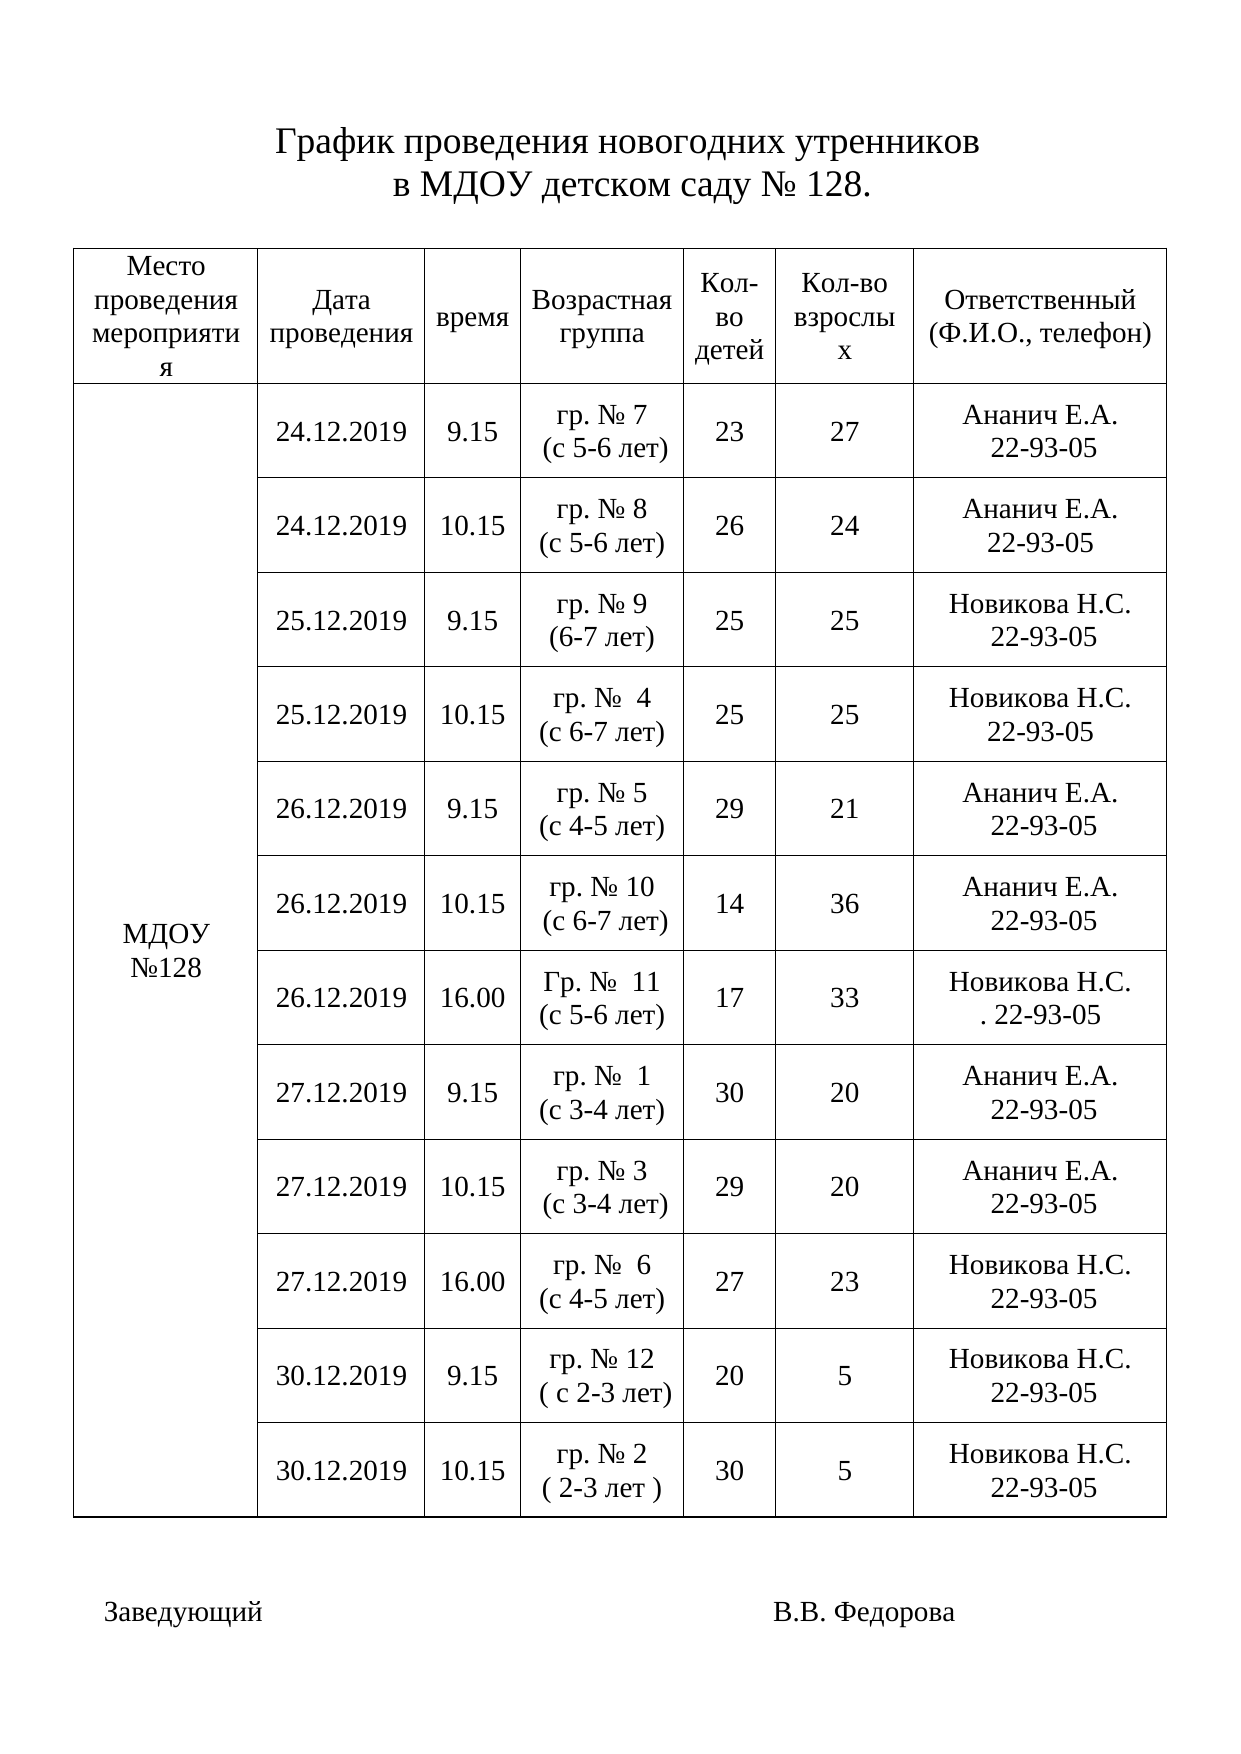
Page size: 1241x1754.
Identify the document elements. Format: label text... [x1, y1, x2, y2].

table_cell Новикова Н.С. 22-93-05 [914, 1329, 1166, 1422]
table_cell 24.12.2019 [258, 478, 424, 572]
table_cell гр. № 5 (с 4-5 лет) [521, 762, 683, 855]
table_cell 26.12.2019 [258, 762, 424, 855]
table_cell 26.12.2019 [258, 856, 424, 949]
table_cell Новикова Н.С. 22-93-05 [914, 573, 1166, 666]
table_cell 10.15 [425, 1140, 520, 1233]
table_cell 25 [776, 573, 913, 666]
table_cell 16.00 [425, 951, 520, 1044]
table_header Место проведения мероприятия [74, 249, 257, 383]
table_cell гр. № 8 (с 5-6 лет) [521, 478, 683, 572]
table_cell Ананич Е.А. 22-93-05 [914, 856, 1166, 949]
table_cell 9.15 [425, 1045, 520, 1138]
table_cell Ананич Е.А. 22-93-05 [914, 478, 1166, 572]
table_header Ответственный (Ф.И.О., телефон) [914, 249, 1166, 383]
table_cell 9.15 [425, 573, 520, 666]
table_header Возрастная группа [521, 249, 683, 383]
table_cell 5 [776, 1329, 913, 1422]
table_cell гр. № 2 ( 2-3 лет ) [521, 1423, 683, 1516]
table_cell 20 [776, 1045, 913, 1138]
table_cell 30 [684, 1423, 775, 1516]
table_cell 26.12.2019 [258, 951, 424, 1044]
table_cell Ананич Е.А. 22-93-05 [914, 384, 1166, 477]
table_cell 25.12.2019 [258, 667, 424, 761]
table_cell гр. № 1 (с 3-4 лет) [521, 1045, 683, 1138]
table_cell гр. № 3 (с 3-4 лет) [521, 1140, 683, 1233]
table_cell гр. № 10 (с 6-7 лет) [521, 856, 683, 949]
table_cell 30 [684, 1045, 775, 1138]
table_cell Ананич Е.А. 22-93-05 [914, 1045, 1166, 1138]
table_cell 17 [684, 951, 775, 1044]
table_cell 9.15 [425, 384, 520, 477]
table_cell 30.12.2019 [258, 1423, 424, 1516]
table_cell 30.12.2019 [258, 1329, 424, 1422]
table_cell 27.12.2019 [258, 1045, 424, 1138]
table_cell 24.12.2019 [258, 384, 424, 477]
table_cell 9.15 [425, 1329, 520, 1422]
table_cell Ананич Е.А. 22-93-05 [914, 1140, 1166, 1233]
table_header Кол-во детей [684, 249, 775, 383]
table_cell 25 [684, 573, 775, 666]
table_cell Гр. № 11 (с 5-6 лет) [521, 951, 683, 1044]
table_cell МДОУ №128 [74, 384, 257, 1516]
table_cell 25.12.2019 [258, 573, 424, 666]
table_cell 36 [776, 856, 913, 949]
text График проведения новогодних утренников [103, 118, 1152, 161]
table_cell 27.12.2019 [258, 1234, 424, 1327]
table_cell 10.15 [425, 856, 520, 949]
table_cell 27 [684, 1234, 775, 1327]
table_cell гр. № 9 (6-7 лет) [521, 573, 683, 666]
table_cell 16.00 [425, 1234, 520, 1327]
table_cell 9.15 [425, 762, 520, 855]
table_cell 24 [776, 478, 913, 572]
table_cell Новикова Н.С. . 22-93-05 [914, 951, 1166, 1044]
table_cell 21 [776, 762, 913, 855]
table_cell 27.12.2019 [258, 1140, 424, 1233]
table_cell гр. № 12 ( с 2-3 лет) [521, 1329, 683, 1422]
table_cell 10.15 [425, 667, 520, 761]
table_cell 23 [776, 1234, 913, 1327]
table_cell гр. № 4 (с 6-7 лет) [521, 667, 683, 761]
table_cell 25 [684, 667, 775, 761]
table_cell гр. № 6 (с 4-5 лет) [521, 1234, 683, 1327]
table_cell 29 [684, 762, 775, 855]
table_cell 26 [684, 478, 775, 572]
table_header время [425, 249, 520, 383]
table_cell 10.15 [425, 1423, 520, 1516]
table_cell 23 [684, 384, 775, 477]
table_cell 25 [776, 667, 913, 761]
table_cell 20 [684, 1329, 775, 1422]
table_cell 29 [684, 1140, 775, 1233]
table_cell Новикова Н.С. 22-93-05 [914, 667, 1166, 761]
table_header Дата проведения [258, 249, 424, 383]
text в МДОУ детском саду № 128. [103, 161, 1152, 204]
text Заведующий В.В. Федорова [103, 1594, 1152, 1628]
table_cell 10.15 [425, 478, 520, 572]
table_cell Новикова Н.С. 22-93-05 [914, 1234, 1166, 1327]
table_cell гр. № 7 (с 5-6 лет) [521, 384, 683, 477]
table_cell 20 [776, 1140, 913, 1233]
table_cell 14 [684, 856, 775, 949]
table_cell Ананич Е.А. 22-93-05 [914, 762, 1166, 855]
table_cell 5 [776, 1423, 913, 1516]
table_cell 33 [776, 951, 913, 1044]
table_header Кол-во взрослых [776, 249, 913, 383]
table_cell 27 [776, 384, 913, 477]
table_cell Новикова Н.С. 22-93-05 [914, 1423, 1166, 1516]
